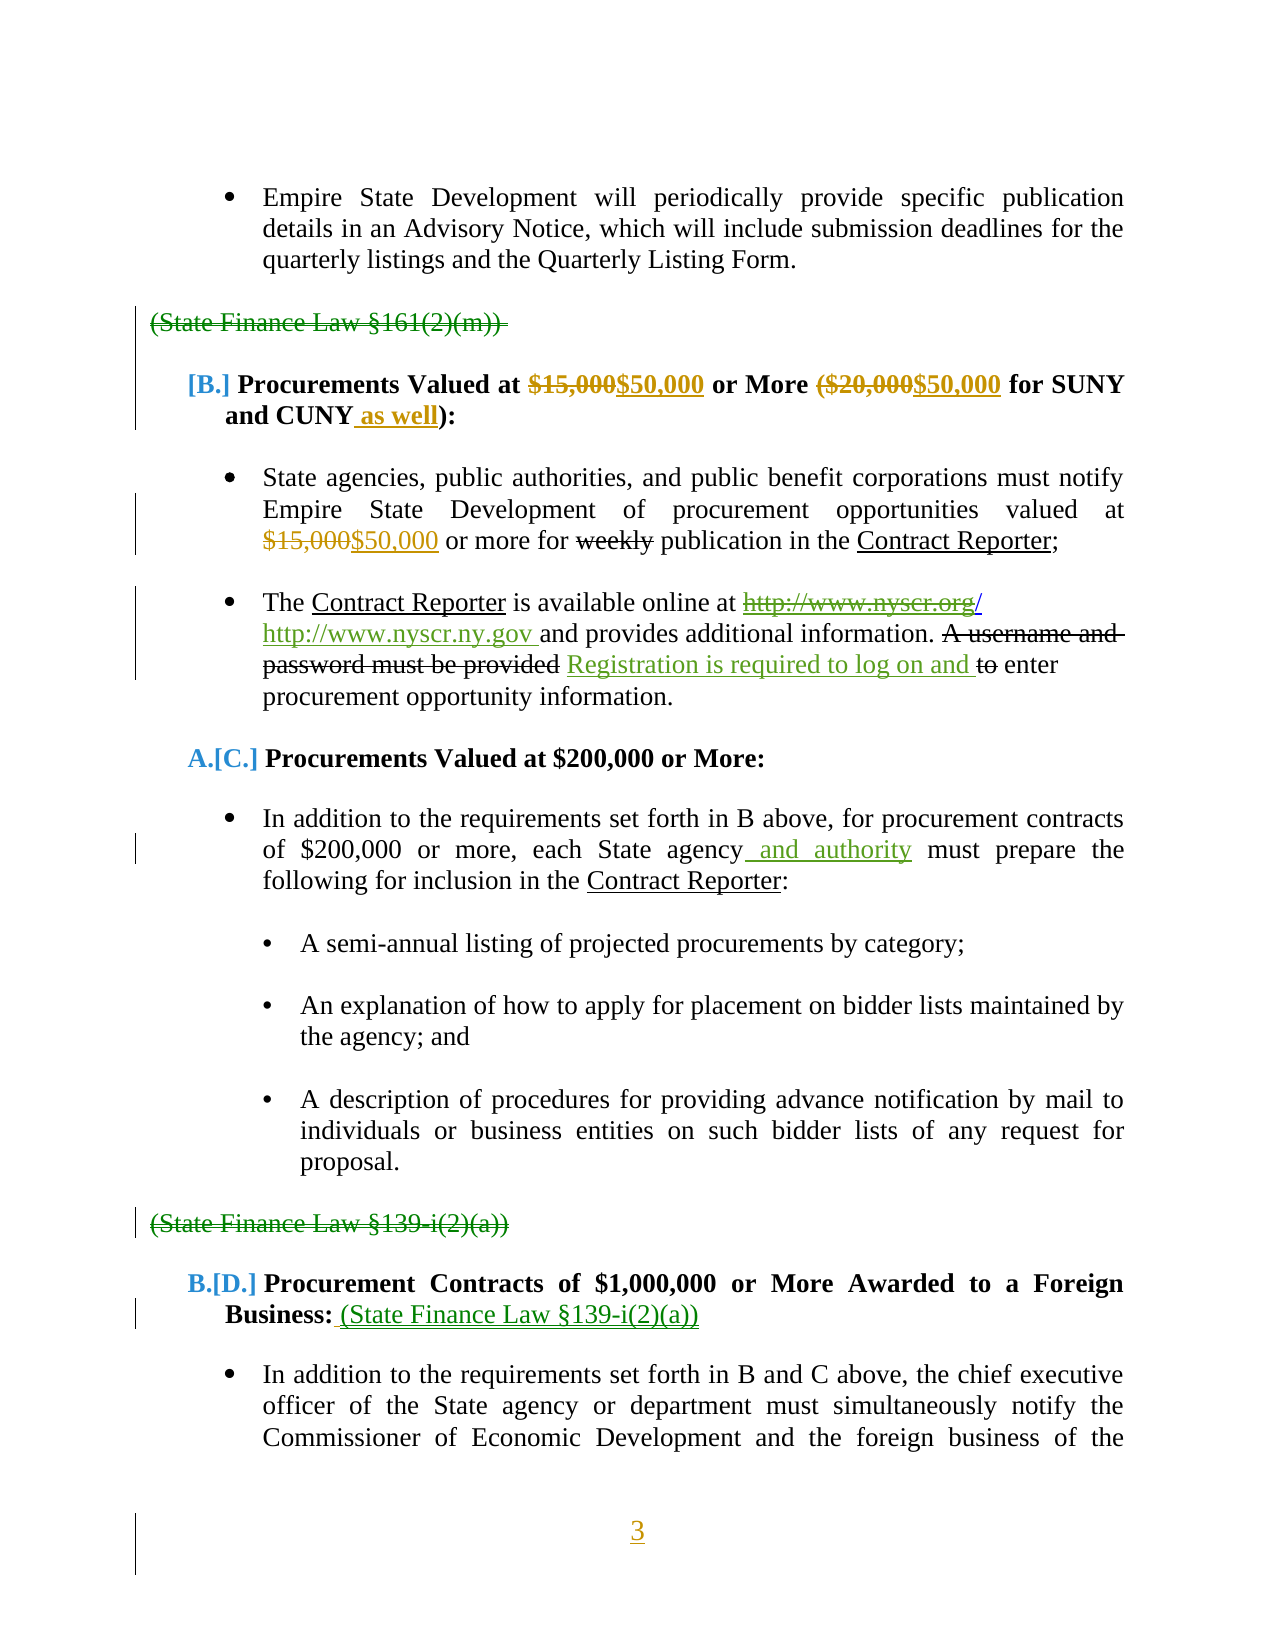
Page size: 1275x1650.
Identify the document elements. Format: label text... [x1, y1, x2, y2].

list Procurements Valued at $200,000 or More: [187, 742, 1125, 773]
list An explanation of how to apply for placement on bidder lists maintained by the agency; and [262, 989, 1125, 1051]
list The Contract Reporter is available online at / and provides additional information. A username and password must be provided to enter procurement opportunity information. [225, 586, 1125, 711]
list Empire State Development will periodically provide specific publication details in an Advisory Notice, which will include submission deadlines for the quarterly listings and the Quarterly Listing Form. [225, 181, 1125, 275]
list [225, 1358, 1125, 1452]
list A semi-annual listing of projected procurements by category; [262, 927, 1125, 958]
list State agencies, public authorities, and public benefit corporations must notify Empire State Development of procurement opportunities valued at or more for weekly publication in the Contract Reporter; [225, 462, 1125, 555]
list Procurement Contracts of $1,000,000 or More Awarded to a Foreign Business: [187, 1267, 1125, 1329]
list A description of procedures for providing advance notification by mail to individuals or business entities on such bidder lists of any request for proposal. [262, 1083, 1125, 1176]
list Procurements Valued at or More for SUNY and CUNY): [187, 368, 1125, 430]
list In addition to the requirements set forth in B above, for procurement contracts of $200,000 or more, each State agency must prepare the following for inclusion in the Contract Reporter: [225, 802, 1125, 896]
